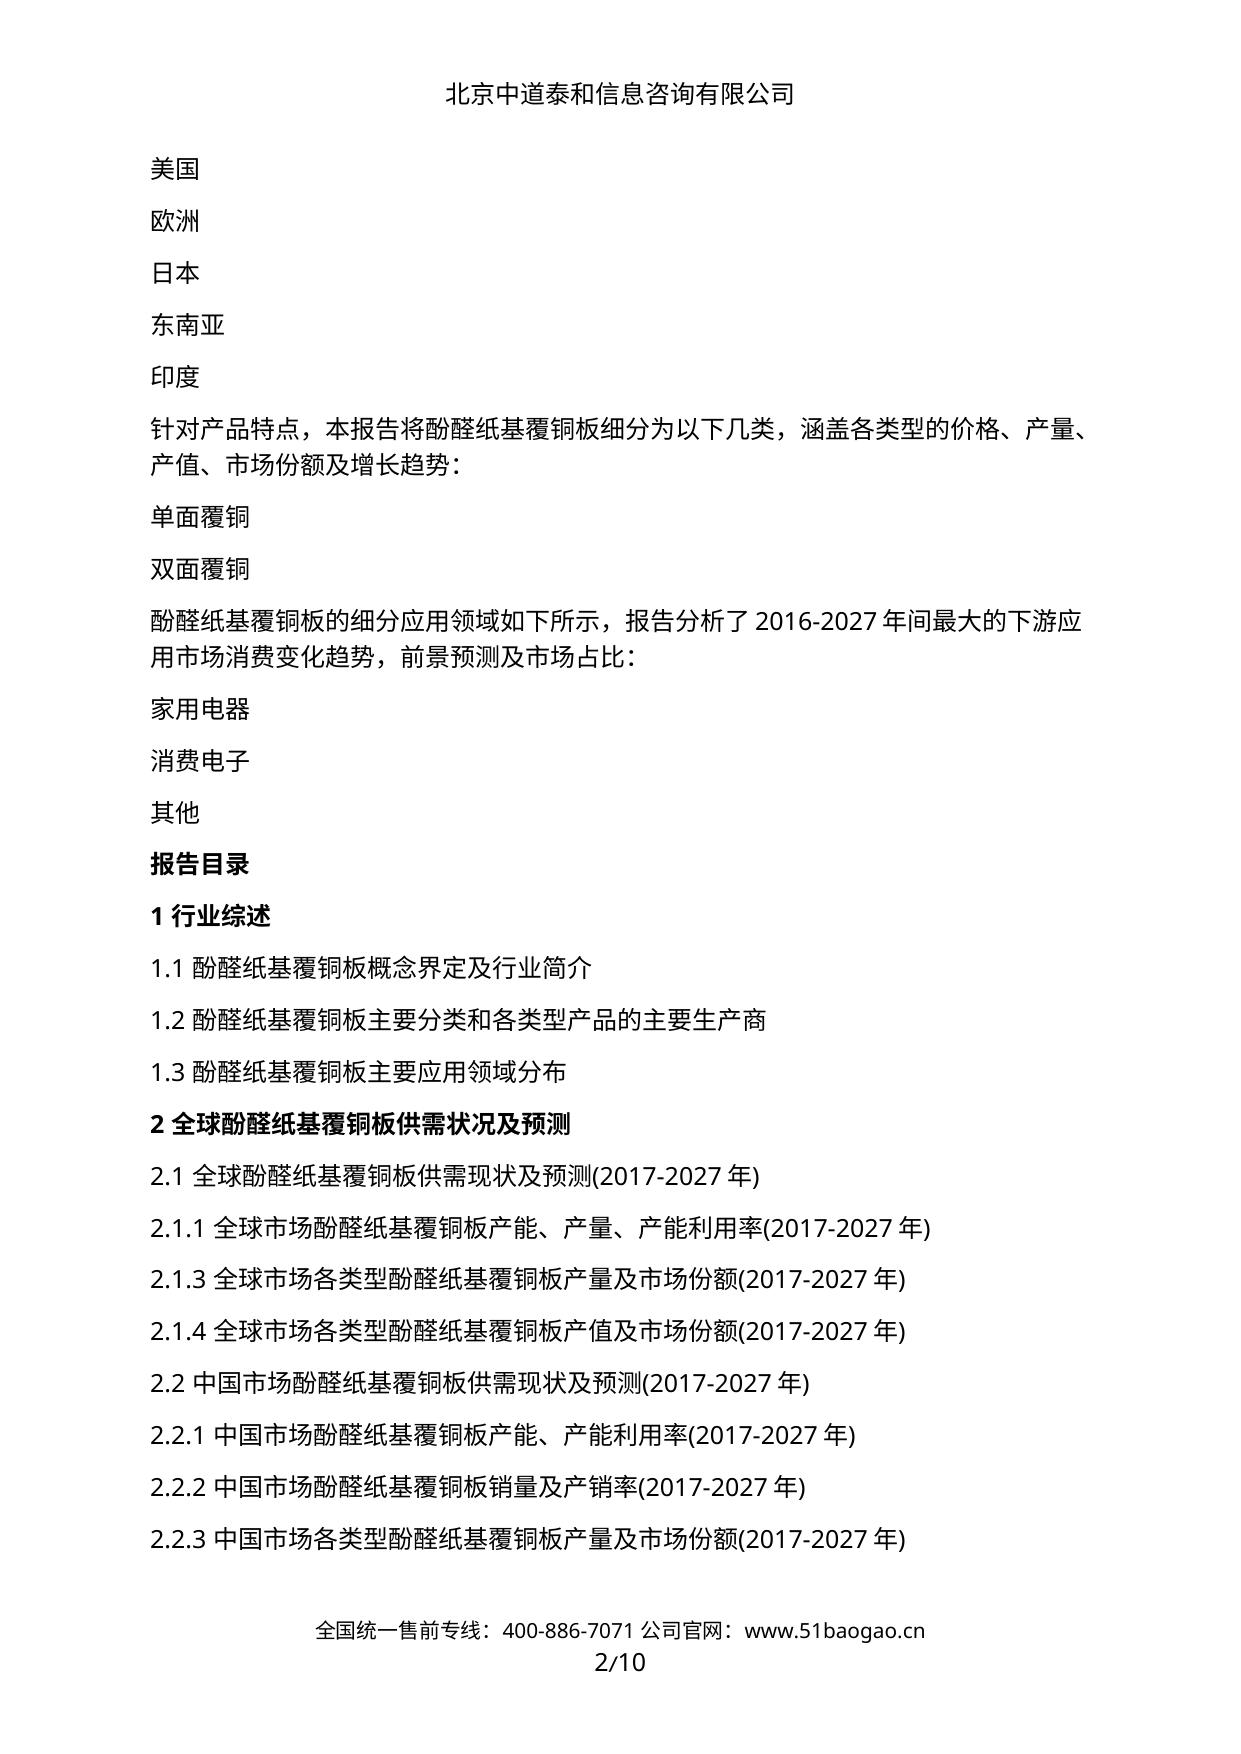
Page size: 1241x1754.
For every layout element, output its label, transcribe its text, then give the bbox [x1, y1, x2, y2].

text 双面覆铜 [150, 549, 1090, 586]
text 酚醛纸基覆铜板的细分应用领域如下所示，报告分析了2016-2027年间最大的下游应用市场消费变化趋势，前景预测及市场占比： [150, 601, 1090, 674]
text 2.2.2 中国市场酚醛纸基覆铜板销量及产销率(2017-2027年) [150, 1467, 1090, 1504]
text 报告目录 [150, 845, 1090, 881]
text 美国 [150, 150, 1090, 186]
text 2.1.1 全球市场酚醛纸基覆铜板产能、产量、产能利用率(2017-2027年) [150, 1208, 1090, 1244]
text 消费电子 [150, 741, 1090, 777]
text 欧洲 [150, 202, 1090, 238]
text 2 全球酚醛纸基覆铜板供需状况及预测 [150, 1104, 1090, 1141]
text 2.1.3 全球市场各类型酚醛纸基覆铜板产量及市场份额(2017-2027年) [150, 1260, 1090, 1296]
text 针对产品特点，本报告将酚醛纸基覆铜板细分为以下几类，涵盖各类型的价格、产量、产值、市场份额及增长趋势： [150, 409, 1090, 482]
text 2.1 全球酚醛纸基覆铜板供需现状及预测(2017-2027年) [150, 1156, 1090, 1192]
text 1.2 酚醛纸基覆铜板主要分类和各类型产品的主要生产商 [150, 1001, 1090, 1037]
text 1 行业综述 [150, 897, 1090, 933]
text 印度 [150, 357, 1090, 394]
text 其他 [150, 793, 1090, 829]
text 日本 [150, 254, 1090, 290]
text 2.2.1 中国市场酚醛纸基覆铜板产能、产能利用率(2017-2027年) [150, 1416, 1090, 1452]
text 1.3 酚醛纸基覆铜板主要应用领域分布 [150, 1052, 1090, 1089]
text 1.1 酚醛纸基覆铜板概念界定及行业简介 [150, 949, 1090, 985]
text 2.2.3 中国市场各类型酚醛纸基覆铜板产量及市场份额(2017-2027年) [150, 1519, 1090, 1556]
text 家用电器 [150, 689, 1090, 726]
text 2.2 中国市场酚醛纸基覆铜板供需现状及预测(2017-2027年) [150, 1364, 1090, 1400]
text 单面覆铜 [150, 497, 1090, 534]
text 东南亚 [150, 306, 1090, 342]
text 2.1.4 全球市场各类型酚醛纸基覆铜板产值及市场份额(2017-2027年) [150, 1312, 1090, 1348]
